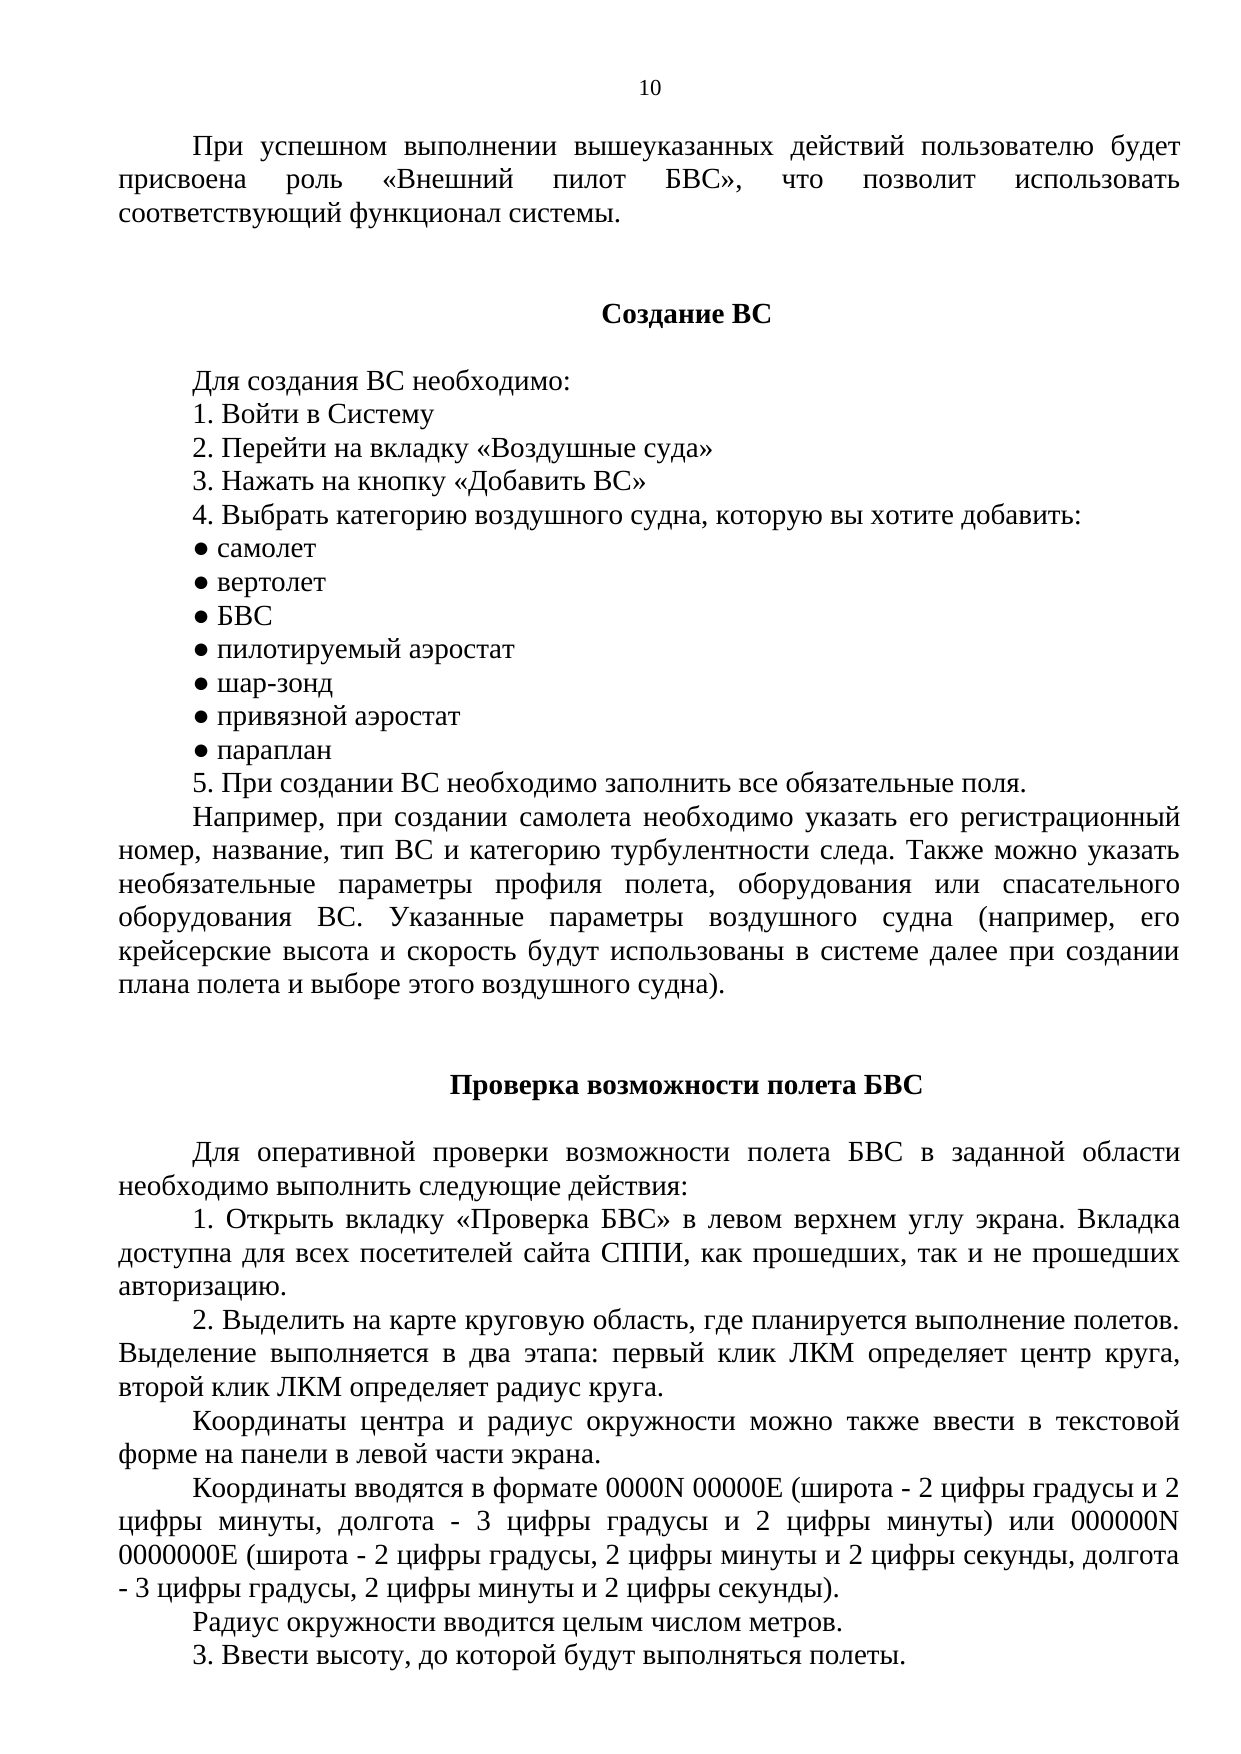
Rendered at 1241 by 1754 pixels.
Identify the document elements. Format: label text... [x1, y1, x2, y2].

text 3. Нажать на кнопку «Добавить ВС» [118, 463, 1181, 497]
text 2. Выделить на карте круговую область, где планируется выполнение полетов. Выделение выполняется в два этапа: первый клик ЛКМ определяет центр круга, второй клик ЛКМ определяет радиус круга. [118, 1302, 1181, 1403]
text 1. Открыть вкладку «Проверка БВС» в левом верхнем углу экрана. Вкладка доступна для всех посетителей сайта СППИ, как прошедших, так и не прошедших авторизацию. [118, 1201, 1181, 1302]
text 4. Выбрать категорию воздушного судна, которую вы хотите добавить: [118, 497, 1181, 531]
text ● самолет [118, 531, 1181, 564]
text 5. При создании ВС необходимо заполнить все обязательные поля. [118, 765, 1181, 799]
text Для создания ВС необходимо: [118, 363, 1181, 396]
text Например, при создании самолета необходимо указать его регистрационный номер, название, тип ВС и категорию турбулентности следа. Также можно указать необязательные параметры профиля полета, оборудования или спасательного оборудования ВС. Указанные параметры воздушного судна (например, его крейсерские высота и скорость будут использованы в системе далее при создании плана полета и выборе этого воздушного судна). [118, 799, 1181, 1000]
text Создание ВС [118, 296, 1181, 329]
text 2. Перейти на вкладку «Воздушные суда» [118, 430, 1181, 463]
text Координаты вводятся в формате 0000N 00000E (широта - 2 цифры градусы и 2 цифры минуты, долгота - 3 цифры градусы и 2 цифры минуты) или 000000N 0000000E (широта - 2 цифры градусы, 2 цифры минуты и 2 цифры секунды, долгота - 3 цифры градусы, 2 цифры минуты и 2 цифры секунды). [118, 1470, 1181, 1604]
text Проверка возможности полета БВС [118, 1067, 1181, 1101]
text ● БВС [118, 598, 1181, 631]
text 1. Войти в Систему [118, 396, 1181, 430]
text Радиус окружности вводится целым числом метров. [118, 1604, 1181, 1637]
text ● привязной аэростат [118, 698, 1181, 732]
text ● параплан [118, 732, 1181, 765]
text Для оперативной проверки возможности полета БВС в заданной области необходимо выполнить следующие действия: [118, 1134, 1181, 1201]
text ● пилотируемый аэростат [118, 631, 1181, 665]
text Координаты центра и радиус окружности можно также ввести в текстовой форме на панели в левой части экрана. [118, 1403, 1181, 1470]
text ● вертолет [118, 564, 1181, 598]
text ● шар-зонд [118, 665, 1181, 698]
text 3. Ввести высоту, до которой будут выполняться полеты. [118, 1637, 1181, 1671]
text При успешном выполнении вышеуказанных действий пользователю будет присвоена роль «Внешний пилот БВС», что позволит использовать соответствующий функционал системы. [118, 128, 1181, 229]
